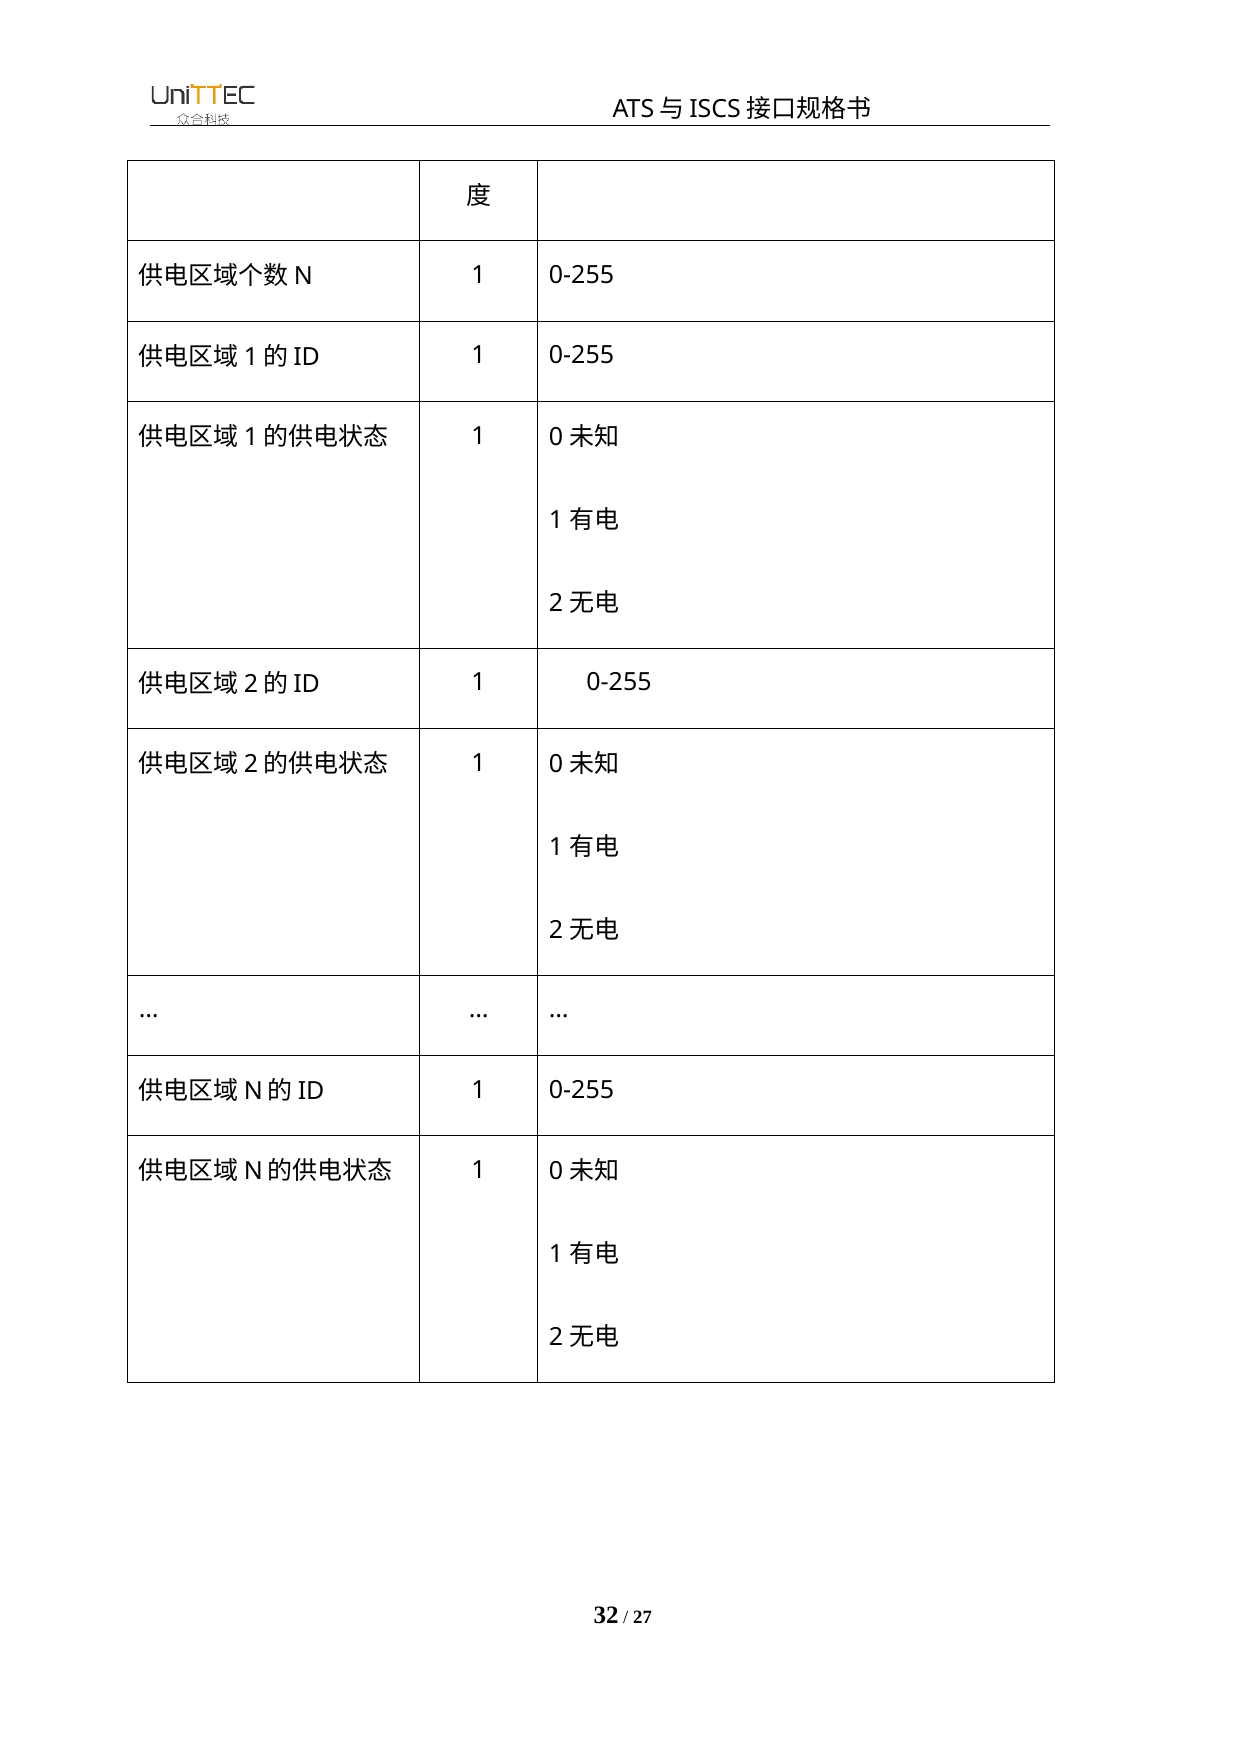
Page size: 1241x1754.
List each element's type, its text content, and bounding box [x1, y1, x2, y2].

table_cell 1 [420, 649, 537, 728]
table_cell 供电区域1的ID [128, 322, 419, 401]
table_header 说明 [538, 161, 1054, 240]
table_cell 供电区域个数N [128, 241, 419, 321]
table_cell 1 [420, 402, 537, 648]
table_cell … [538, 976, 1054, 1055]
table_cell 1 [420, 729, 537, 974]
table_cell 1 [420, 1056, 537, 1135]
table_cell … [420, 976, 537, 1055]
table_cell 0-255 [538, 241, 1054, 321]
table_cell 1 [420, 241, 537, 321]
table_cell 0 未知 1 有电 2 无电 [538, 729, 1054, 974]
table_header 内容 [128, 161, 419, 240]
table_cell 供电区域2的ID [128, 649, 419, 728]
table_cell 0-255 [538, 322, 1054, 401]
table_cell 0-255 [538, 649, 1054, 728]
table_cell 供电区域2的供电状态 [128, 729, 419, 974]
table_cell 1 [420, 1136, 537, 1382]
table_cell 0 未知 1 有电 2 无电 [538, 402, 1054, 648]
picture [151, 84, 255, 125]
table_cell 0-255 [538, 1056, 1054, 1135]
table_cell 1 [420, 322, 537, 401]
table_cell 供电区域N的ID [128, 1056, 419, 1135]
table_cell 供电区域1的供电状态 [128, 402, 419, 648]
table_header 字节长度 [420, 161, 537, 240]
table_cell … [128, 976, 419, 1055]
table_cell 供电区域N的供电状态 [128, 1136, 419, 1382]
table_cell 0 未知 1 有电 2 无电 [538, 1136, 1054, 1382]
